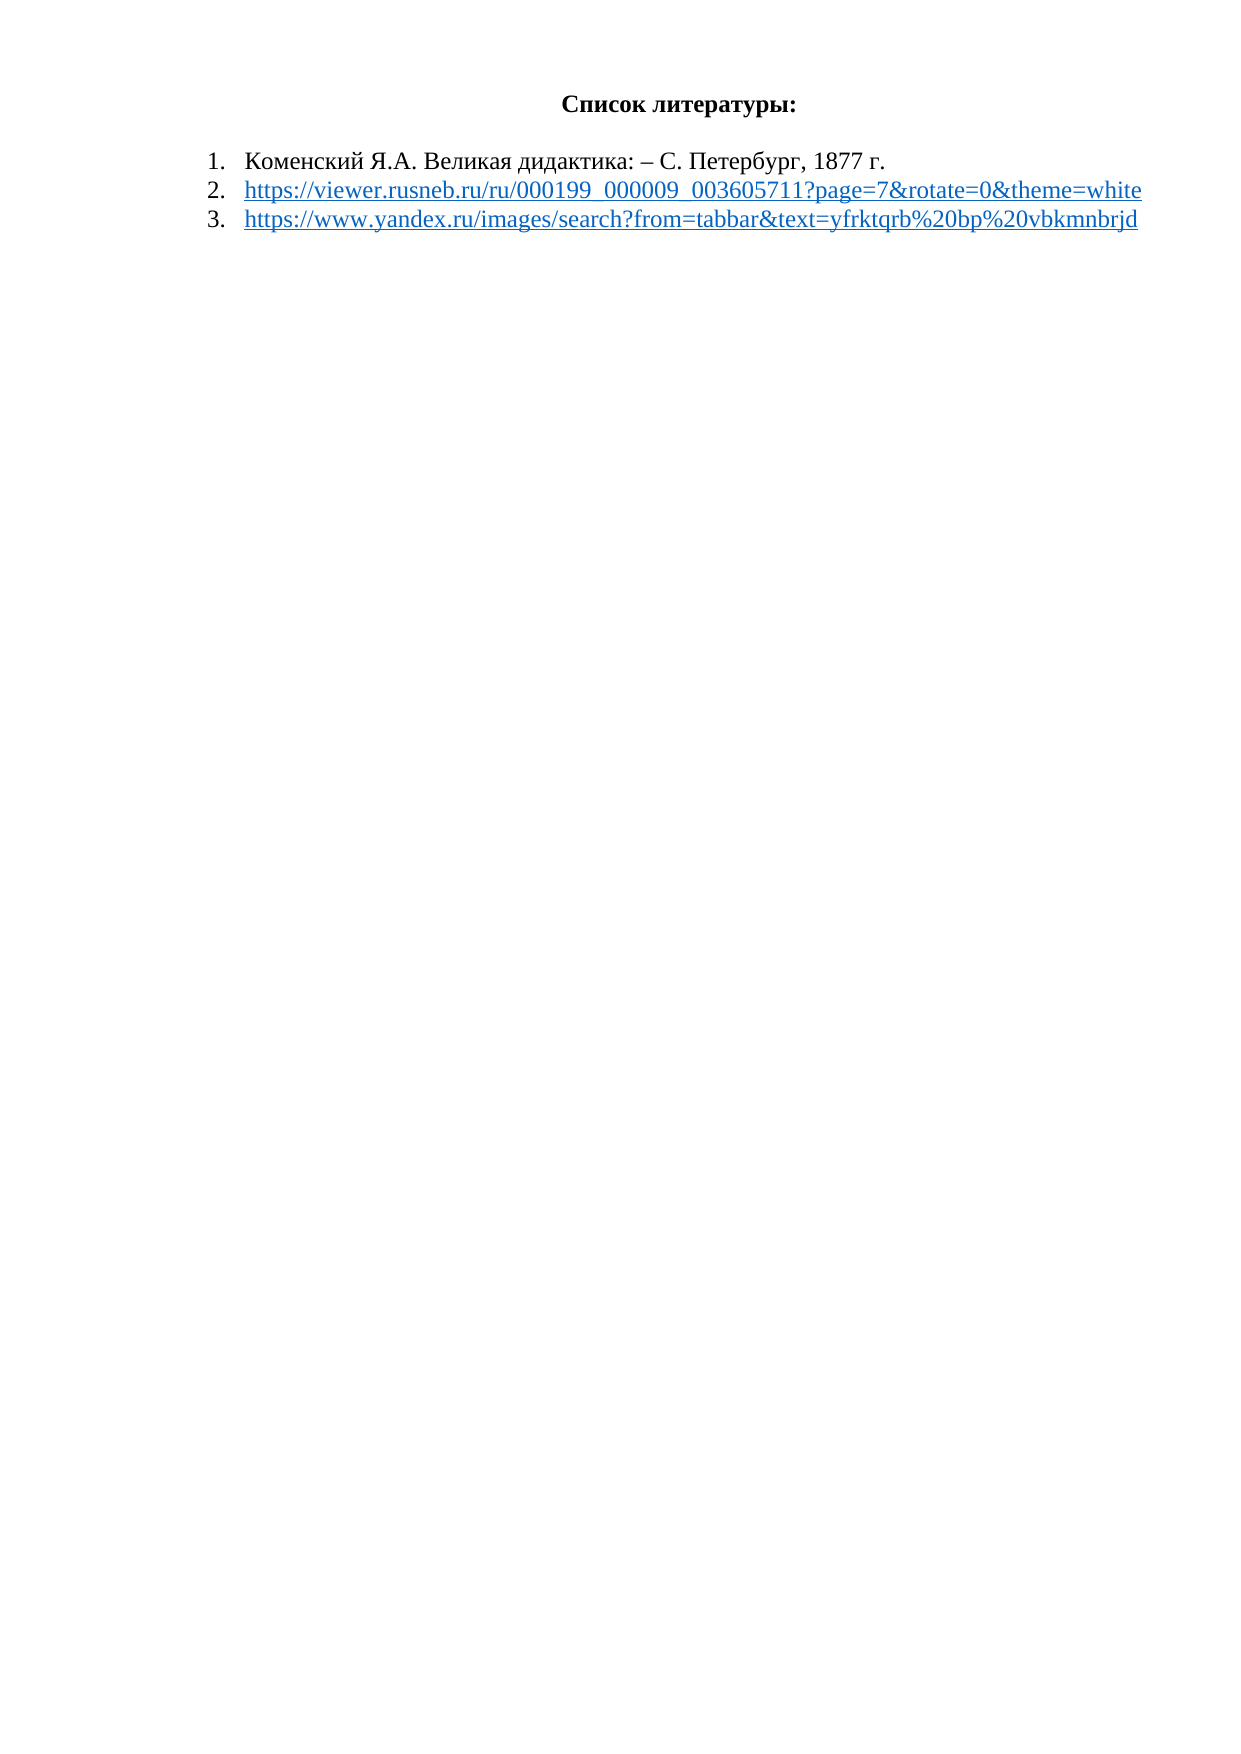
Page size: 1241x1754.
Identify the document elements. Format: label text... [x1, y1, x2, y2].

text Список литературы: [118, 89, 1152, 117]
list https://www.yandex.ru/images/search?from=tabbar&text=yfrktqrb%20bp%20vbkmnbrjd [207, 204, 1152, 232]
list https://viewer.rusneb.ru/ru/000199_000009_003605711?page=7&rotate=0&theme=white [207, 175, 1152, 204]
list Коменский Я.А. Великая дидактика: – С. Петербург, 1877 г. [207, 146, 1152, 175]
